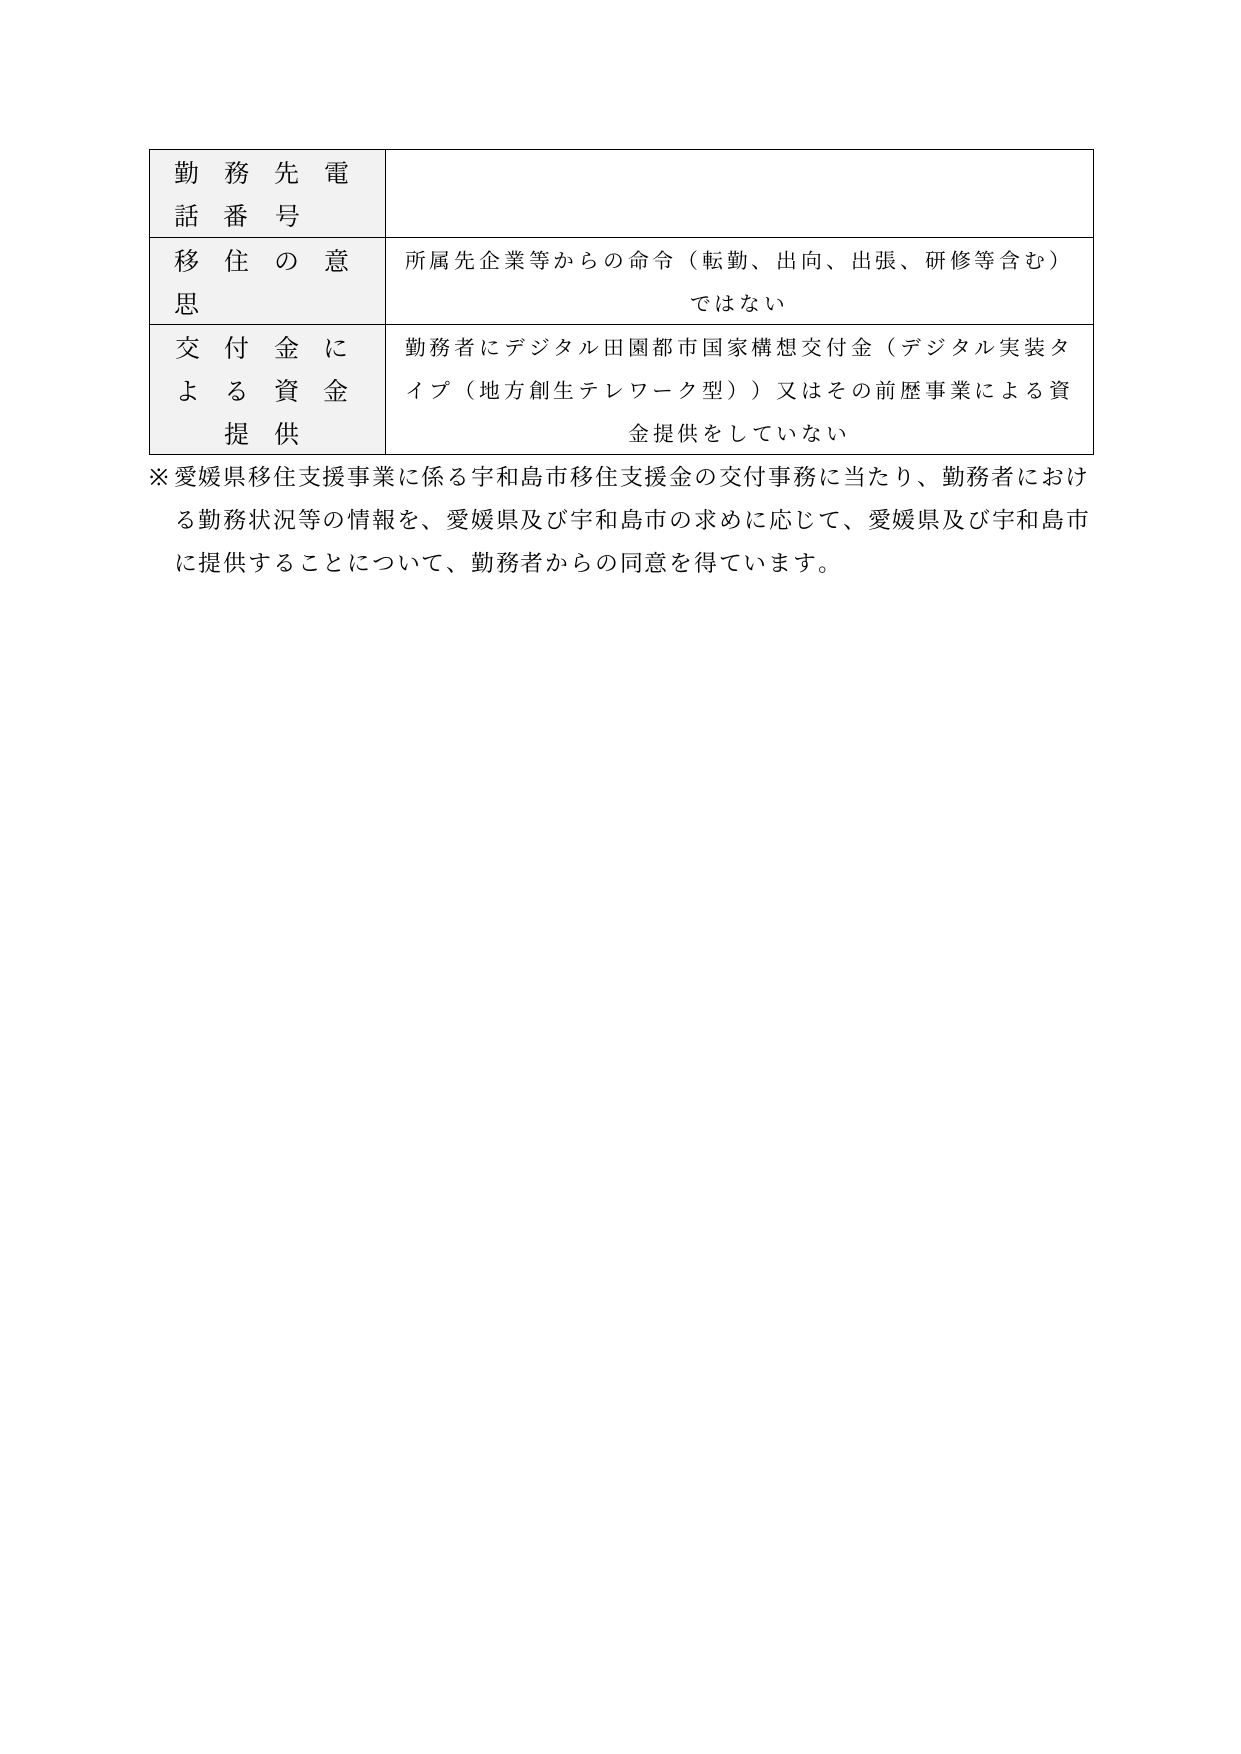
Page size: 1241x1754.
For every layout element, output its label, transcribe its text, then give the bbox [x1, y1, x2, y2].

table_cell 交付金による資金提供 [150, 325, 385, 454]
table_cell 移住の意思 [150, 238, 385, 324]
text ※愛媛県移住支援事業に係る宇和島市移住支援金の交付事務に当たり、勤務者における勤務状況等の情報を、愛媛県及び宇和島市の求めに応じて、愛媛県及び宇和島市に提供することについて、勤務者からの同意を得ています。 [149, 455, 1091, 583]
table_cell 勤務先電話番号 [150, 150, 385, 237]
table_cell 勤務者にデジタル田園都市国家構想交付金（デジタル実装タイプ（地方創生テレワーク型））又はその前歴事業による資金提供をしていない [386, 325, 1093, 454]
table_cell [386, 150, 1093, 237]
table_cell 所属先企業等からの命令（転勤、出向、出張、研修等含む）ではない [386, 238, 1093, 324]
